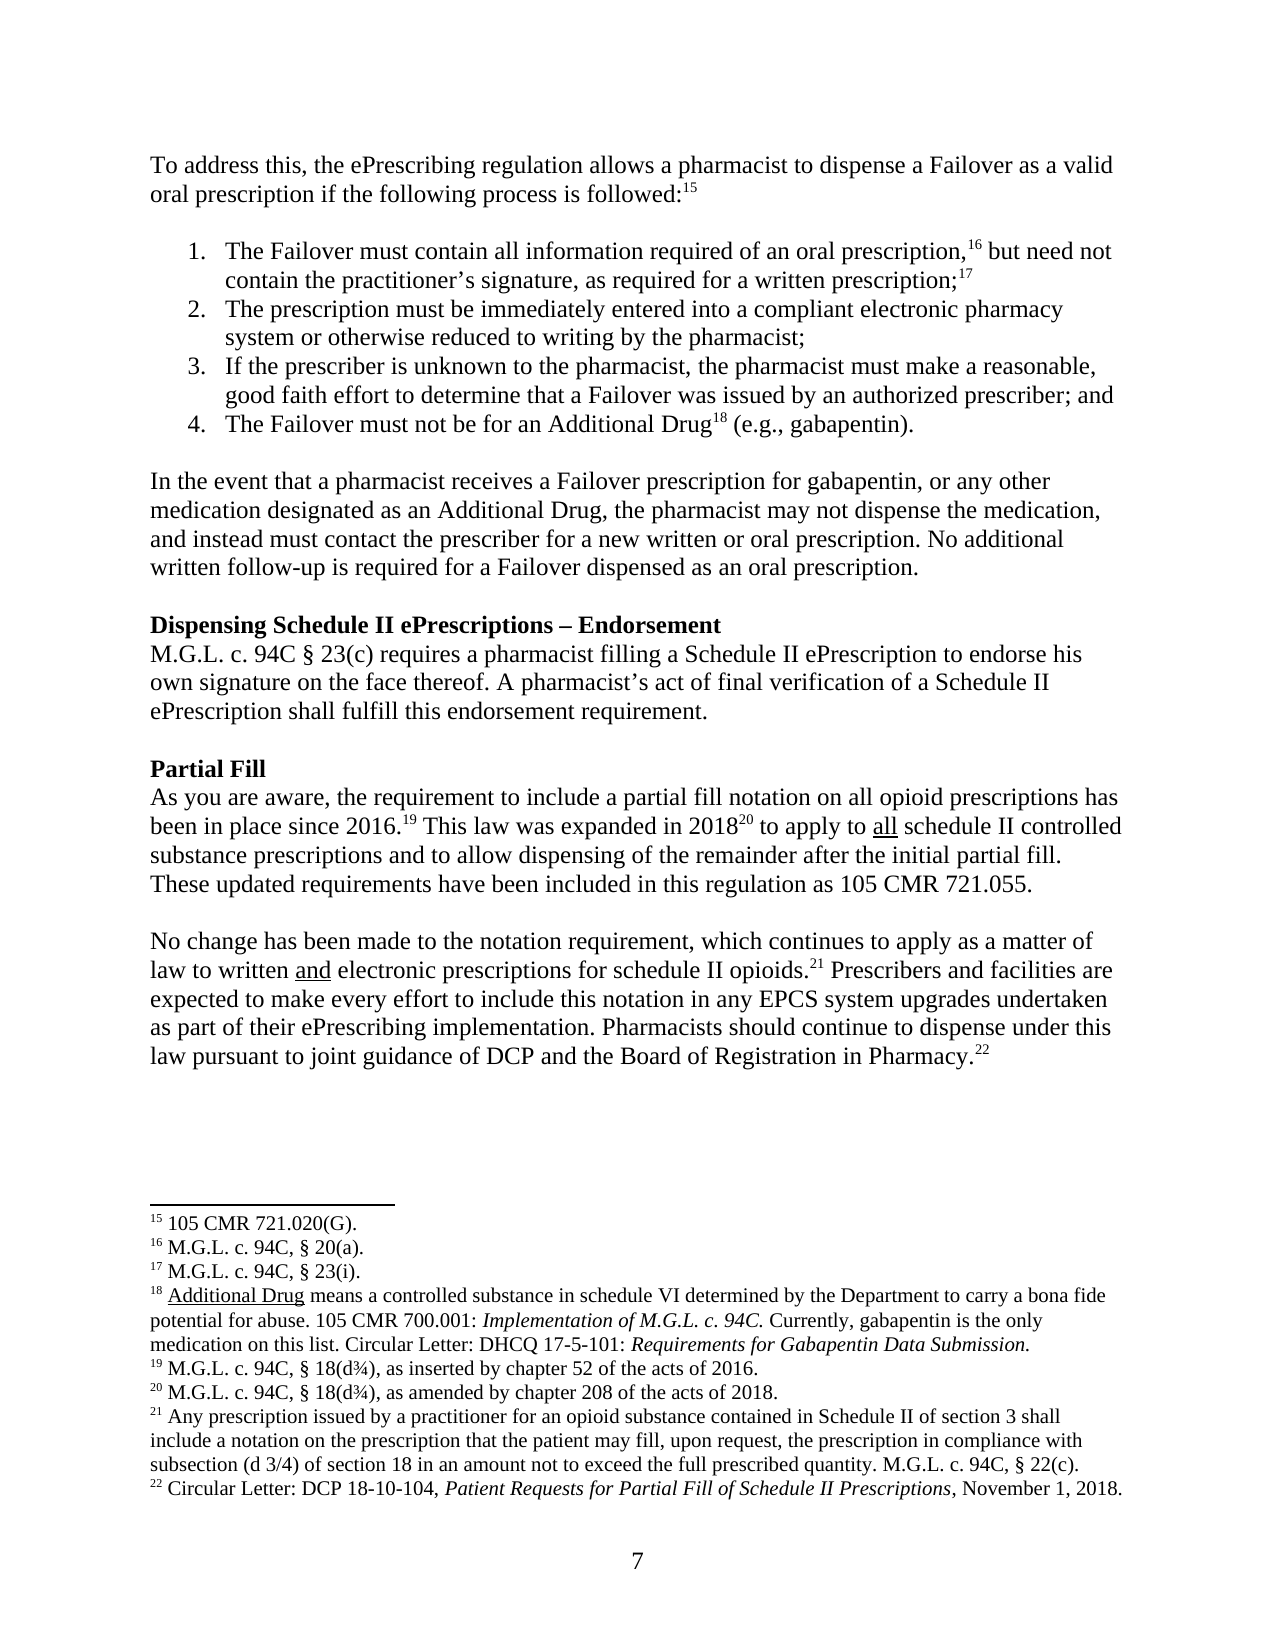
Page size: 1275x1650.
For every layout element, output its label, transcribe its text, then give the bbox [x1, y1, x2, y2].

text No change has been made to the notation requirement, which continues to apply as a matter of law to written and electronic prescriptions for schedule II opioids. Prescribers and facilities are expected to make every effort to include this notation in any EPCS system upgrades undertaken as part of their ePrescribing implementation. Pharmacists should continue to dispense under this law pursuant to joint guidance of DCP and the Board of Registration in Pharmacy. [150, 926, 1125, 1070]
text Partial Fill [150, 754, 1125, 782]
text M.G.L. c. 94C § 23(c) requires a pharmacist filling a Schedule II ePrescription to endorse his own signature on the face thereof. A pharmacist’s act of final verification of a Schedule II ePrescription shall fulfill this endorsement requirement. [150, 639, 1125, 725]
list The prescription must be immediately entered into a compliant electronic pharmacy system or otherwise reduced to writing by the pharmacist; [187, 294, 1125, 351]
text Dispensing Schedule II ePrescriptions – Endorsement [150, 610, 1125, 639]
list If the prescriber is unknown to the pharmacist, the pharmacist must make a reasonable, good faith effort to determine that a Failover was issued by an authorized prescriber; and [187, 351, 1125, 409]
list The Failover must contain all information required of an oral prescription, but need not contain the practitioner’s signature, as required for a written prescription; [187, 236, 1125, 294]
list The Failover must not be for an Additional Drug (e.g., gabapentin). [187, 409, 1125, 437]
text As you are aware, the requirement to include a partial fill notation on all opioid prescriptions has been in place since 2016. This law was expanded in 2018 to apply to all schedule II controlled substance prescriptions and to allow dispensing of the remainder after the initial partial fill. These updated requirements have been included in this regulation as 105 CMR 721.055. [150, 782, 1125, 897]
text In the event that a pharmacist receives a Failover prescription for gabapentin, or any other medication designated as an Additional Drug, the pharmacist may not dispense the medication, and instead must contact the prescriber for a new written or oral prescription. No additional written follow-up is required for a Failover dispensed as an oral prescription. [150, 466, 1125, 581]
text To address this, the ePrescribing regulation allows a pharmacist to dispense a Failover as a valid oral prescription if the following process is followed: [150, 150, 1125, 207]
